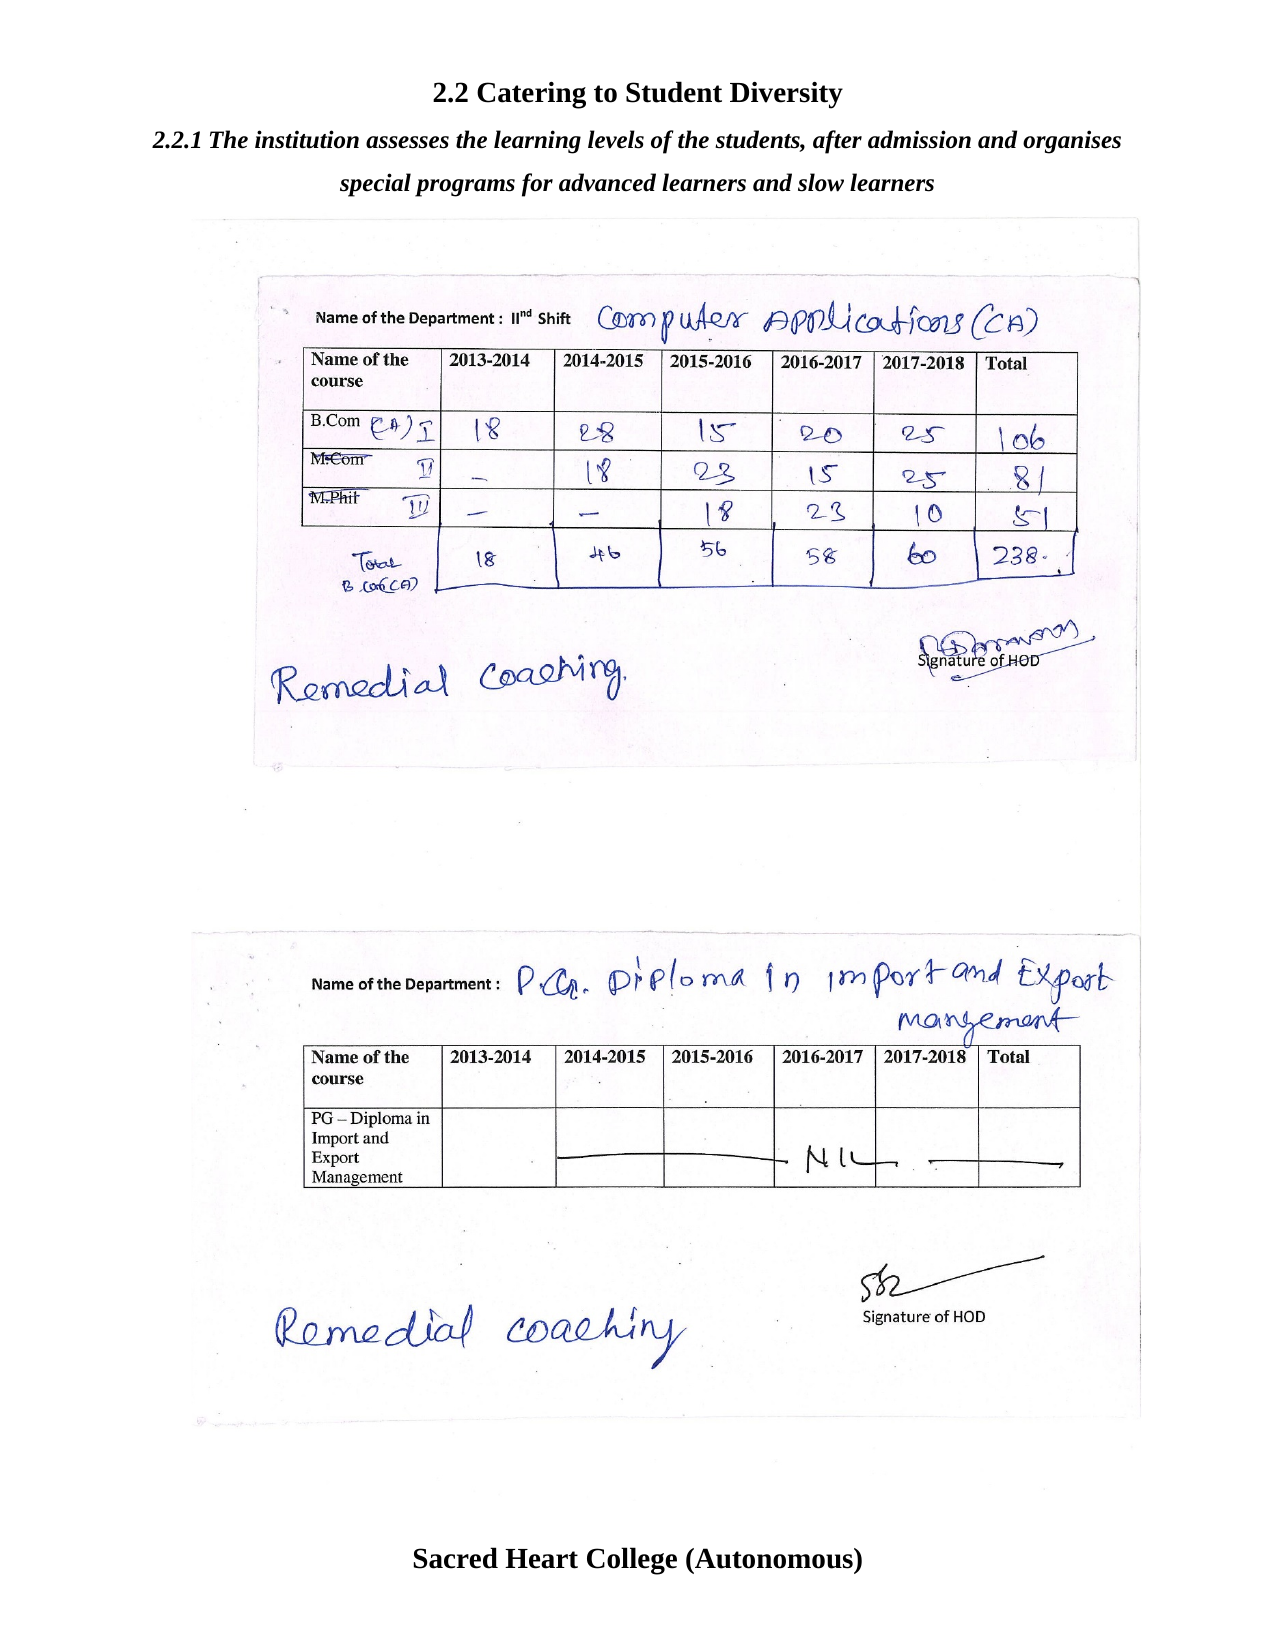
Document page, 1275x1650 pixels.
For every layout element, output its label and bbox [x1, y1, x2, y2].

picture [191, 210, 1142, 1501]
